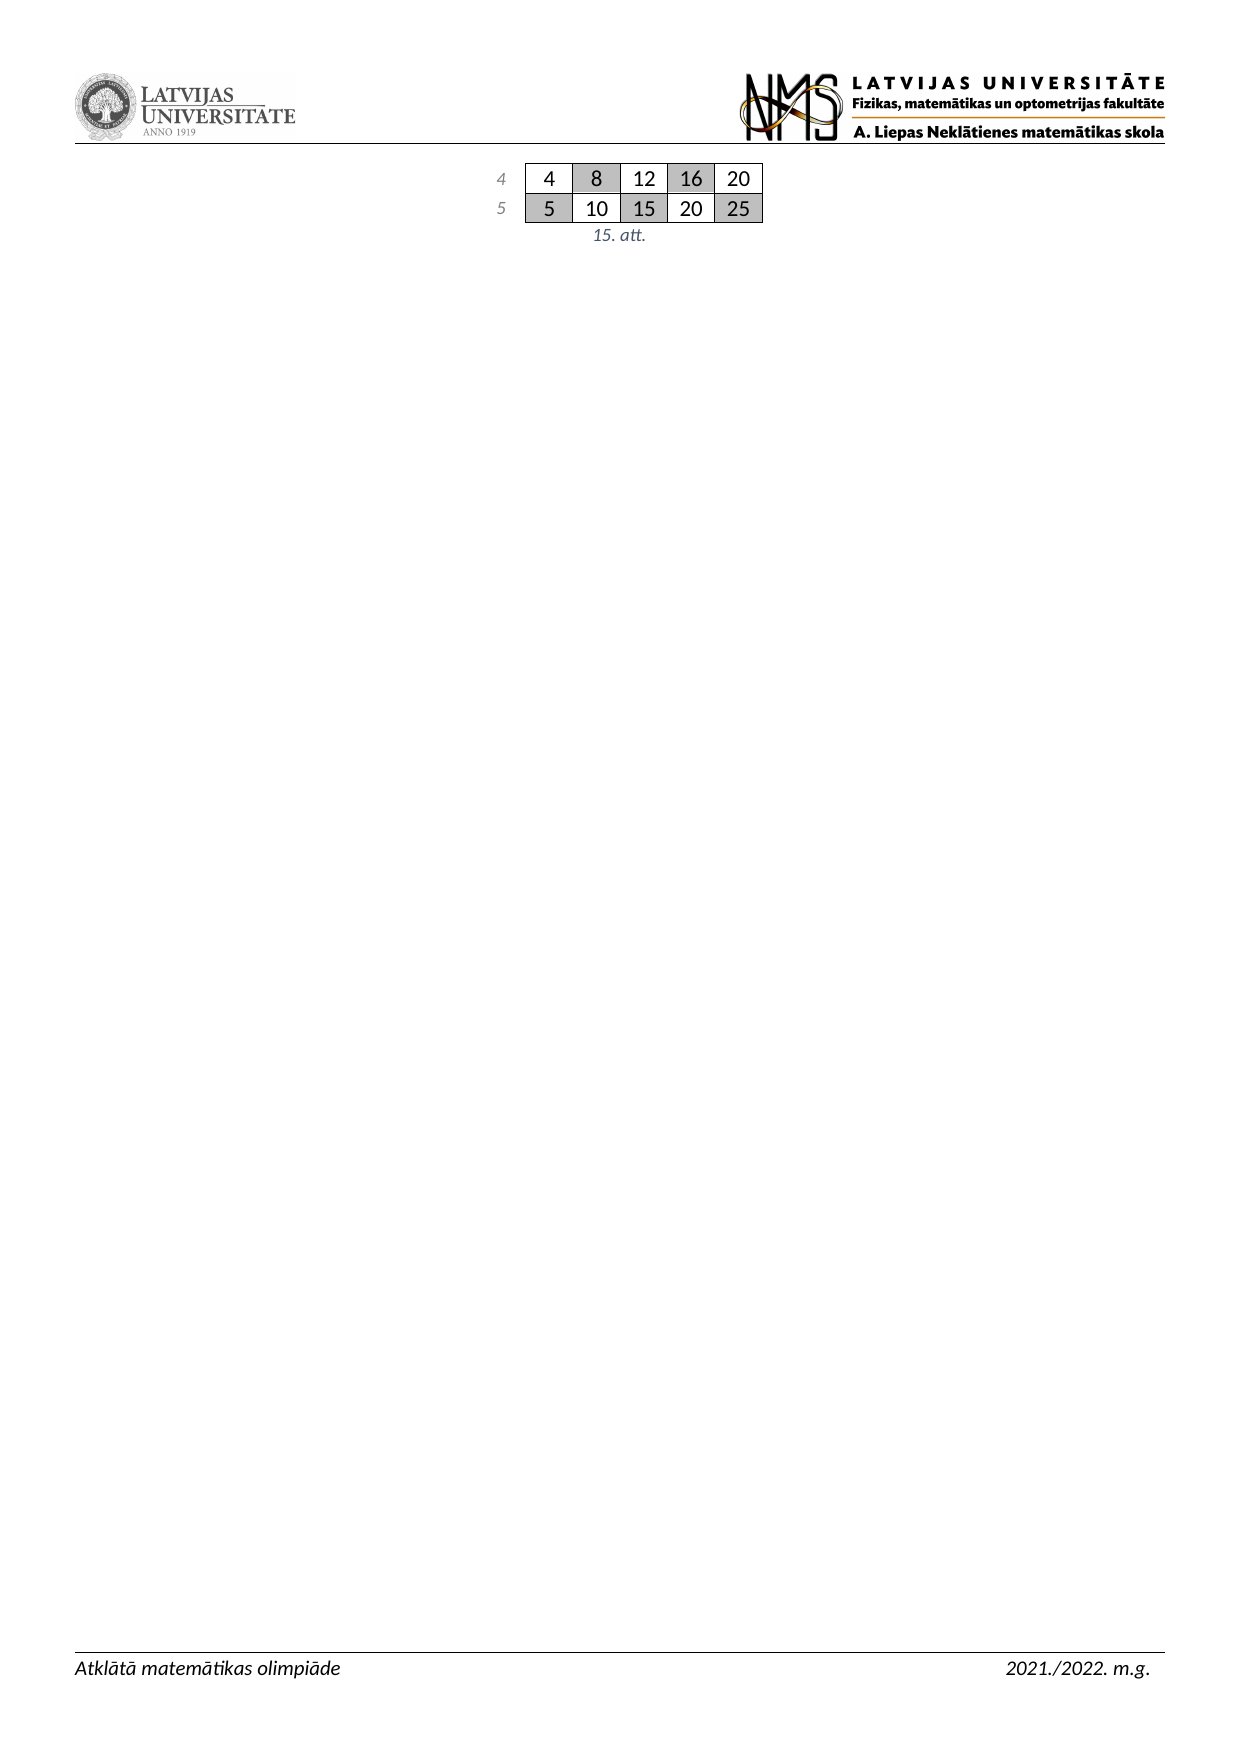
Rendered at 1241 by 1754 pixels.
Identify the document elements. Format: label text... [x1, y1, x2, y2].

table_cell 10 [573, 194, 620, 222]
table_cell 12 [621, 164, 667, 192]
table_cell 20 [715, 164, 762, 192]
table_cell 5 [526, 194, 572, 222]
picture [75, 73, 296, 141]
table_cell 20 [668, 194, 714, 222]
text 15. att. [75, 223, 1165, 246]
table_cell 25 [715, 194, 762, 222]
table_cell 5 [478, 193, 525, 222]
table_cell 8 [573, 164, 620, 192]
table_cell 4 [478, 163, 525, 192]
table_cell 16 [668, 164, 714, 192]
picture [739, 73, 1166, 141]
table_cell 15 [621, 194, 667, 222]
table_cell 4 [526, 164, 572, 192]
